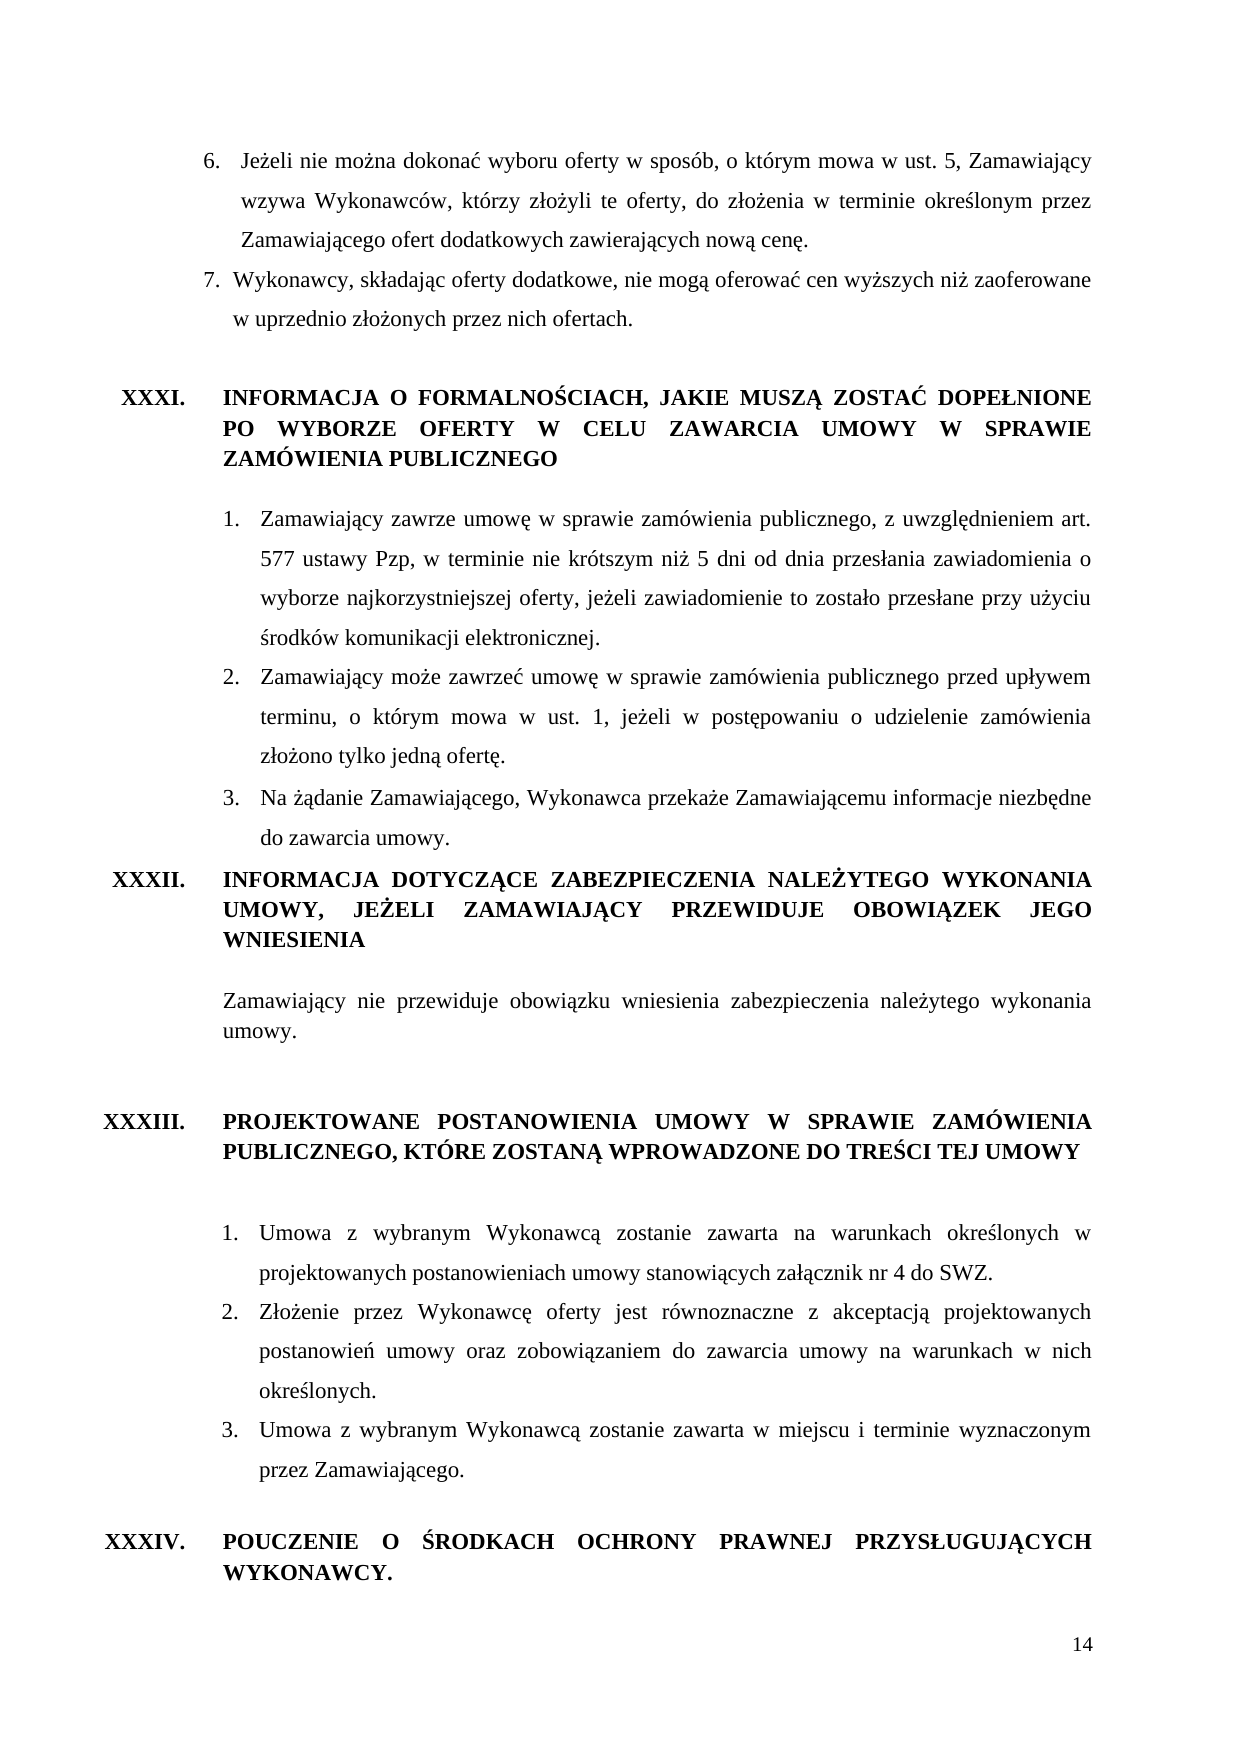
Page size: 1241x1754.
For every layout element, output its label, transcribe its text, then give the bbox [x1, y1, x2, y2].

list POUCZENIE O ŚRODKACH OCHRONY PRAWNEJ PRZYSŁUGUJĄCYCH WYKONAWCY. [185, 1528, 1093, 1585]
list Umowa z wybranym Wykonawcą zostanie zawarta w miejscu i terminie wyznaczonym przez Zamawiającego. [221, 1417, 1093, 1482]
list Wykonawcy, składając oferty dodatkowe, nie mogą oferować cen wyższych niż zaoferowane w uprzednio złożonych przez nich ofertach. [203, 266, 1093, 332]
list PROJEKTOWANE POSTANOWIENIA UMOWY W SPRAWIE ZAMÓWIENIA PUBLICZNEGO, KTÓRE ZOSTANĄ WPROWADZONE DO TREŚCI TEJ UMOWY [185, 1108, 1093, 1164]
list Umowa z wybranym Wykonawcą zostanie zawarta na warunkach określonych w projektowanych postanowieniach umowy stanowiących załącznik nr 4 do SWZ. [221, 1219, 1093, 1285]
list Zamawiający może zawrzeć umowę w sprawie zamówienia publicznego przed upływem terminu, o którym mowa w ust. 1, jeżeli w postępowaniu o udzielenie zamówienia złożono tylko jedną ofertę. [223, 663, 1093, 768]
list Złożenie przez Wykonawcę oferty jest równoznaczne z akceptacją projektowanych postanowień umowy oraz zobowiązaniem do zawarcia umowy na warunkach w nich określonych. [221, 1298, 1093, 1403]
list INFORMACJA DOTYCZĄCE ZABEZPIECZENIA NALEŻYTEGO WYKONANIA UMOWY, JEŻELI ZAMAWIAJĄCY PRZEWIDUJE OBOWIĄZEK JEGO WNIESIENIA [185, 866, 1093, 953]
list Jeżeli nie można dokonać wyboru oferty w sposób, o którym mowa w ust. 5, Zamawiający wzywa Wykonawców, którzy złożyli te oferty, do złożenia w terminie określonym przez Zamawiającego ofert dodatkowych zawierających nową cenę. [203, 148, 1093, 253]
list Na żądanie Zamawiającego, Wykonawca przekaże Zamawiającemu informacje niezbędne do zawarcia umowy. [223, 784, 1093, 850]
list INFORMACJA O FORMALNOŚCIACH, JAKIE MUSZĄ ZOSTAĆ DOPEŁNIONE PO WYBORZE OFERTY W CELU ZAWARCIA UMOWY W SPRAWIE ZAMÓWIENIA PUBLICZNEGO [185, 384, 1093, 471]
list Zamawiający zawrze umowę w sprawie zamówienia publicznego, z uwzględnieniem art. 577 ustawy Pzp, w terminie nie krótszym niż 5 dni od dnia przesłania zawiadomienia o wyborze najkorzystniejszej oferty, jeżeli zawiadomienie to zostało przesłane przy użyciu środków komunikacji elektronicznej. [223, 505, 1093, 650]
list Zamawiający nie przewiduje obowiązku wniesienia zabezpieczenia należytego wykonania umowy. [223, 987, 1093, 1043]
